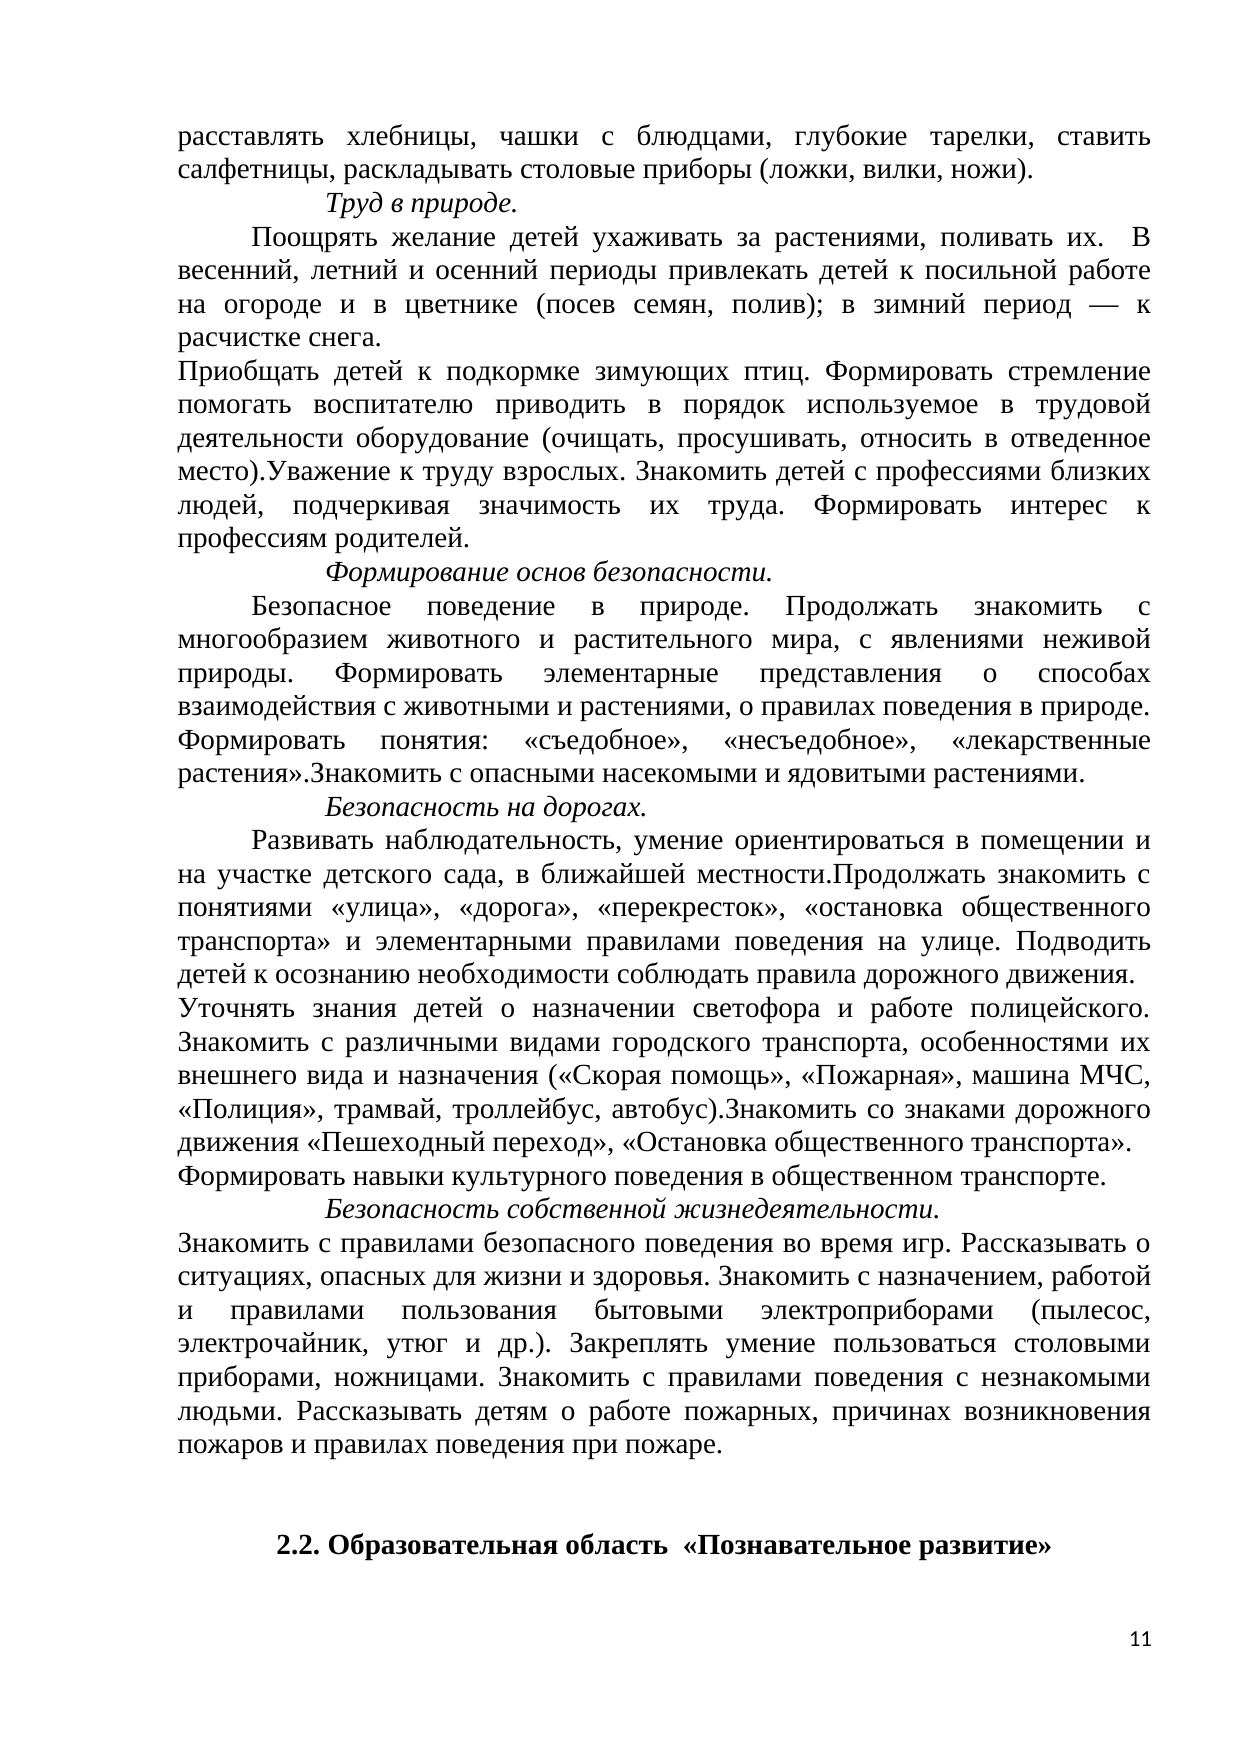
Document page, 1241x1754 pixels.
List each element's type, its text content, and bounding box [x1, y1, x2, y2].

text Знакомить с правилами безопасного поведения во время игр. Рассказывать о ситуациях, опасных для жизни и здоровья. Знакомить с назначением, работой и правилами пользования бытовыми электроприборами (пылесос, электрочайник, утюг и др.). Закреплять умение пользоваться столовыми приборами, ножницами. Знакомить с правилами поведения с незнакомыми людьми. Рассказывать детям о работе пожарных, причинах возникновения пожаров и правилах поведения при пожаре. [177, 1225, 1152, 1460]
text Приобщать детей к подкормке зимующих птиц. Формировать стремление помогать воспитателю приводить в порядок используемое в трудовой деятельности оборудование (очищать, просушивать, относить в отведенное место).Уважение к труду взрослых. Знакомить детей с профессиями близких людей, подчеркивая значимость их труда. Формировать интерес к профессиям родителей. [177, 353, 1152, 554]
text Поощрять желание детей ухаживать за растениями, поливать их. В весенний, летний и осенний периоды привлекать детей к посильной работе на огороде и в цветнике (посев семян, полив); в зимний период — к расчистке снега. [177, 219, 1152, 353]
text Формировать понятия: «съедобное», «несъедобное», «лекарственные растения».Знакомить с опасными насекомыми и ядовитыми растениями. [177, 722, 1152, 789]
text 2.2. Образовательная область «Познавательное развитие» [177, 1527, 1152, 1560]
text Безопасное поведение в природе. Продолжать знакомить с многообразием животного и растительного мира, с явлениями неживой природы. Формировать элементарные представления о способах взаимодействия с животными и растениями, о правилах поведения в природе. [177, 588, 1152, 722]
text Формирование основ безопасности. [177, 554, 1152, 588]
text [177, 118, 1152, 185]
text Труд в природе. [177, 185, 1152, 219]
text Формировать навыки культурного поведения в общественном транспорте. [177, 1158, 1152, 1191]
text Безопасность на дорогах. [177, 789, 1152, 822]
text Уточнять знания детей о назначении светофора и работе полицейского. Знакомить с различными видами городского транспорта, особенностями их внешнего вида и назначения («Скорая помощь», «Пожарная», машина МЧС, «Полиция», трамвай, троллейбус, автобус).Знакомить со знаками дорожного движения «Пешеходный переход», «Остановка общественного транспорта». [177, 990, 1152, 1158]
text Развивать наблюдательность, умение ориентироваться в помещении и на участке детского сада, в ближайшей местности.Продолжать знакомить с понятиями «улица», «дорога», «перекресток», «остановка общественного транспорта» и элементарными правилами поведения на улице. Подводить детей к осознанию необходимости соблюдать правила дорожного движения. [177, 822, 1152, 990]
text Безопасность собственной жизнедеятельности. [177, 1191, 1152, 1225]
